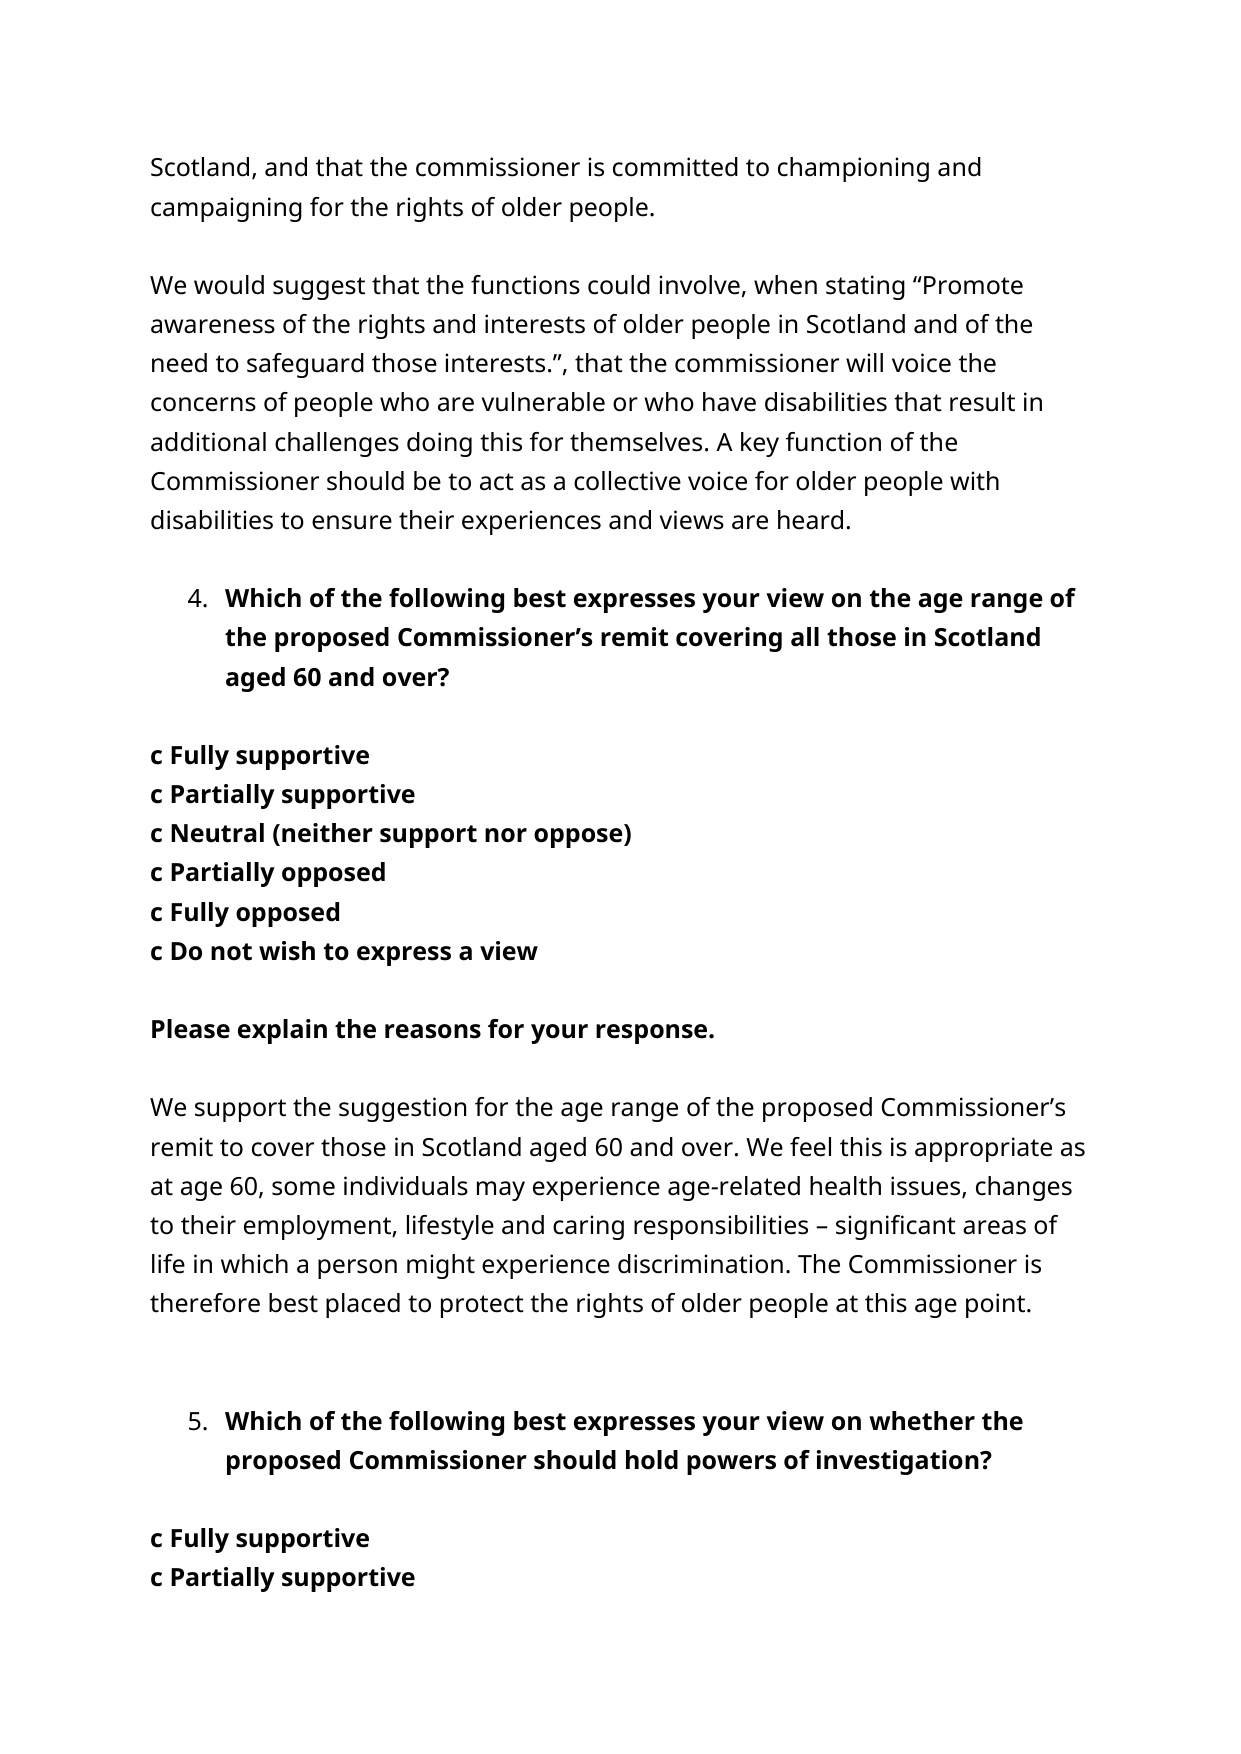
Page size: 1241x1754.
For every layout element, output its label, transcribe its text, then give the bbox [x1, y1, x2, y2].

list Which of the following best expresses your view on the age range of the proposed Commissioner’s remit covering all those in Scotland aged 60 and over? [187, 581, 1090, 693]
text c Fully supportive [150, 1521, 1090, 1555]
list Which of the following best expresses your view on whether the proposed Commissioner should hold powers of investigation? [187, 1403, 1090, 1477]
text c Partially supportive [150, 777, 1090, 811]
text c Partially opposed [150, 855, 1090, 889]
text c Fully opposed [150, 894, 1090, 928]
text We would suggest that the functions could involve, when stating “Promote awareness of the rights and interests of older people in Scotland and of the need to safeguard those interests.”, that the commissioner will voice the concerns of people who are vulnerable or who have disabilities that result in additional challenges doing this for themselves. A key function of the Commissioner should be to act as a collective voice for older people with disabilities to ensure their experiences and views are heard. [150, 267, 1090, 537]
text c Partially supportive [150, 1560, 1090, 1594]
text c Neutral (neither support nor oppose) [150, 816, 1090, 850]
text Please explain the reasons for your response. [150, 1012, 1090, 1046]
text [150, 150, 1090, 223]
text c Do not wish to express a view [150, 933, 1090, 967]
text c Fully supportive [150, 737, 1090, 772]
text We support the suggestion for the age range of the proposed Commissioner’s remit to cover those in Scotland aged 60 and over. We feel this is appropriate as at age 60, some individuals may experience age-related health issues, changes to their employment, lifestyle and caring responsibilities – significant areas of life in which a person might experience discrimination. The Commissioner is therefore best placed to protect the rights of older people at this age point. [150, 1090, 1090, 1320]
